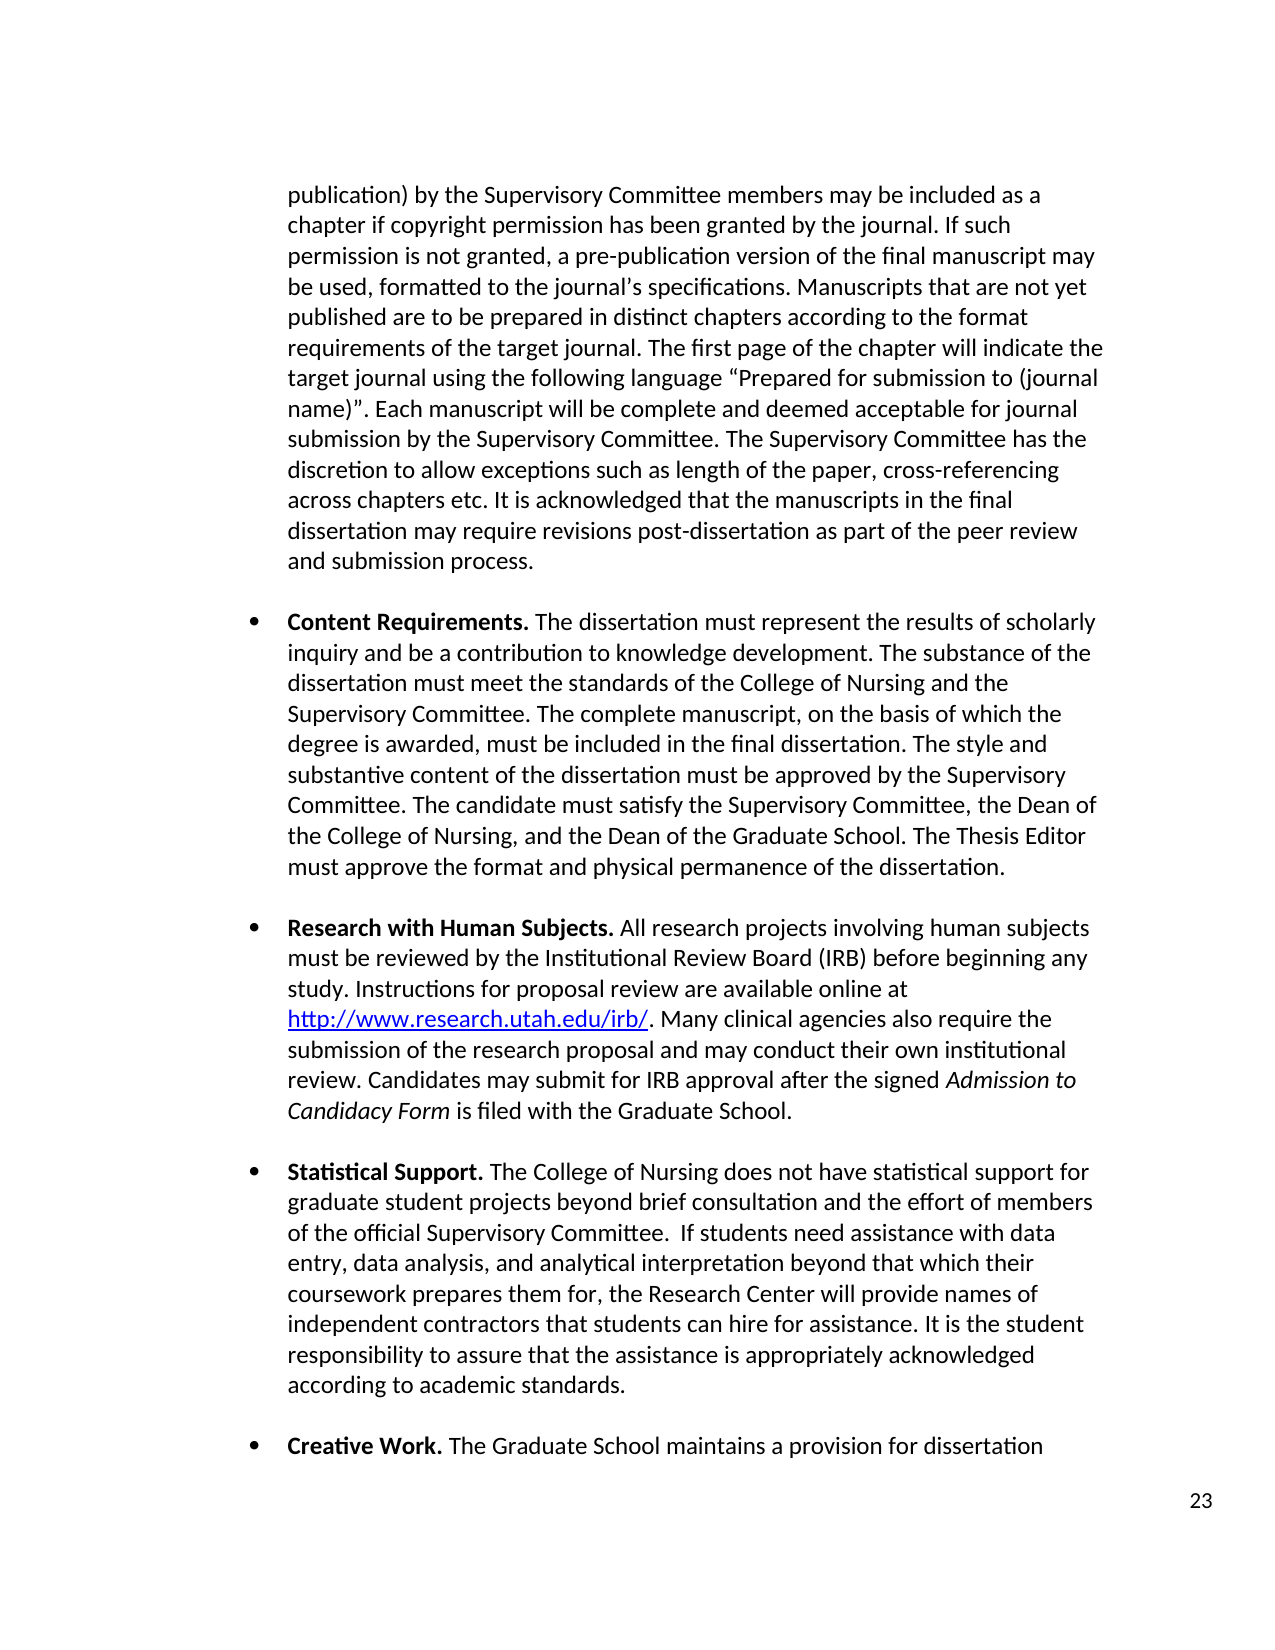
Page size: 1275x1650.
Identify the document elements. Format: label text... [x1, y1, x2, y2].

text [287, 179, 1112, 484]
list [250, 1431, 1112, 1461]
list Research with Human Subjects. All research projects involving human subjects must be reviewed by the Institutional Review Board (IRB) before beginning any study. Instructions for proposal review are available online at http://www.research.utah.edu/irb/. Many clinical agencies also require the submission of the research proposal and may conduct their own institutional review. Candidates may submit for IRB approval after the signed Admission to Candidacy Form is filed with the Graduate School. [250, 912, 1112, 1125]
text across chapters etc. It is acknowledged that the manuscripts in the final dissertation may require revisions post-dissertation as part of the peer review and submission process. [287, 484, 1112, 576]
list Content Requirements. The dissertation must represent the results of scholarly inquiry and be a contribution to knowledge development. The substance of the dissertation must meet the standards of the College of Nursing and the Supervisory Committee. The complete manuscript, on the basis of which the degree is awarded, must be included in the final dissertation. The style and substantive content of the dissertation must be approved by the Supervisory Committee. The candidate must satisfy the Supervisory Committee, the Dean of the College of Nursing, and the Dean of the Graduate School. The Thesis Editor must approve the format and physical permanence of the dissertation. [250, 606, 1112, 881]
list Statistical Support. The College of Nursing does not have statistical support for graduate student projects beyond brief consultation and the effort of members of the official Supervisory Committee. If students need assistance with data entry, data analysis, and analytical interpretation beyond that which their coursework prepares them for, the Research Center will provide names of independent contractors that students can hire for assistance. It is the student responsibility to assure that the assistance is appropriately acknowledged according to academic standards. [250, 1156, 1112, 1400]
